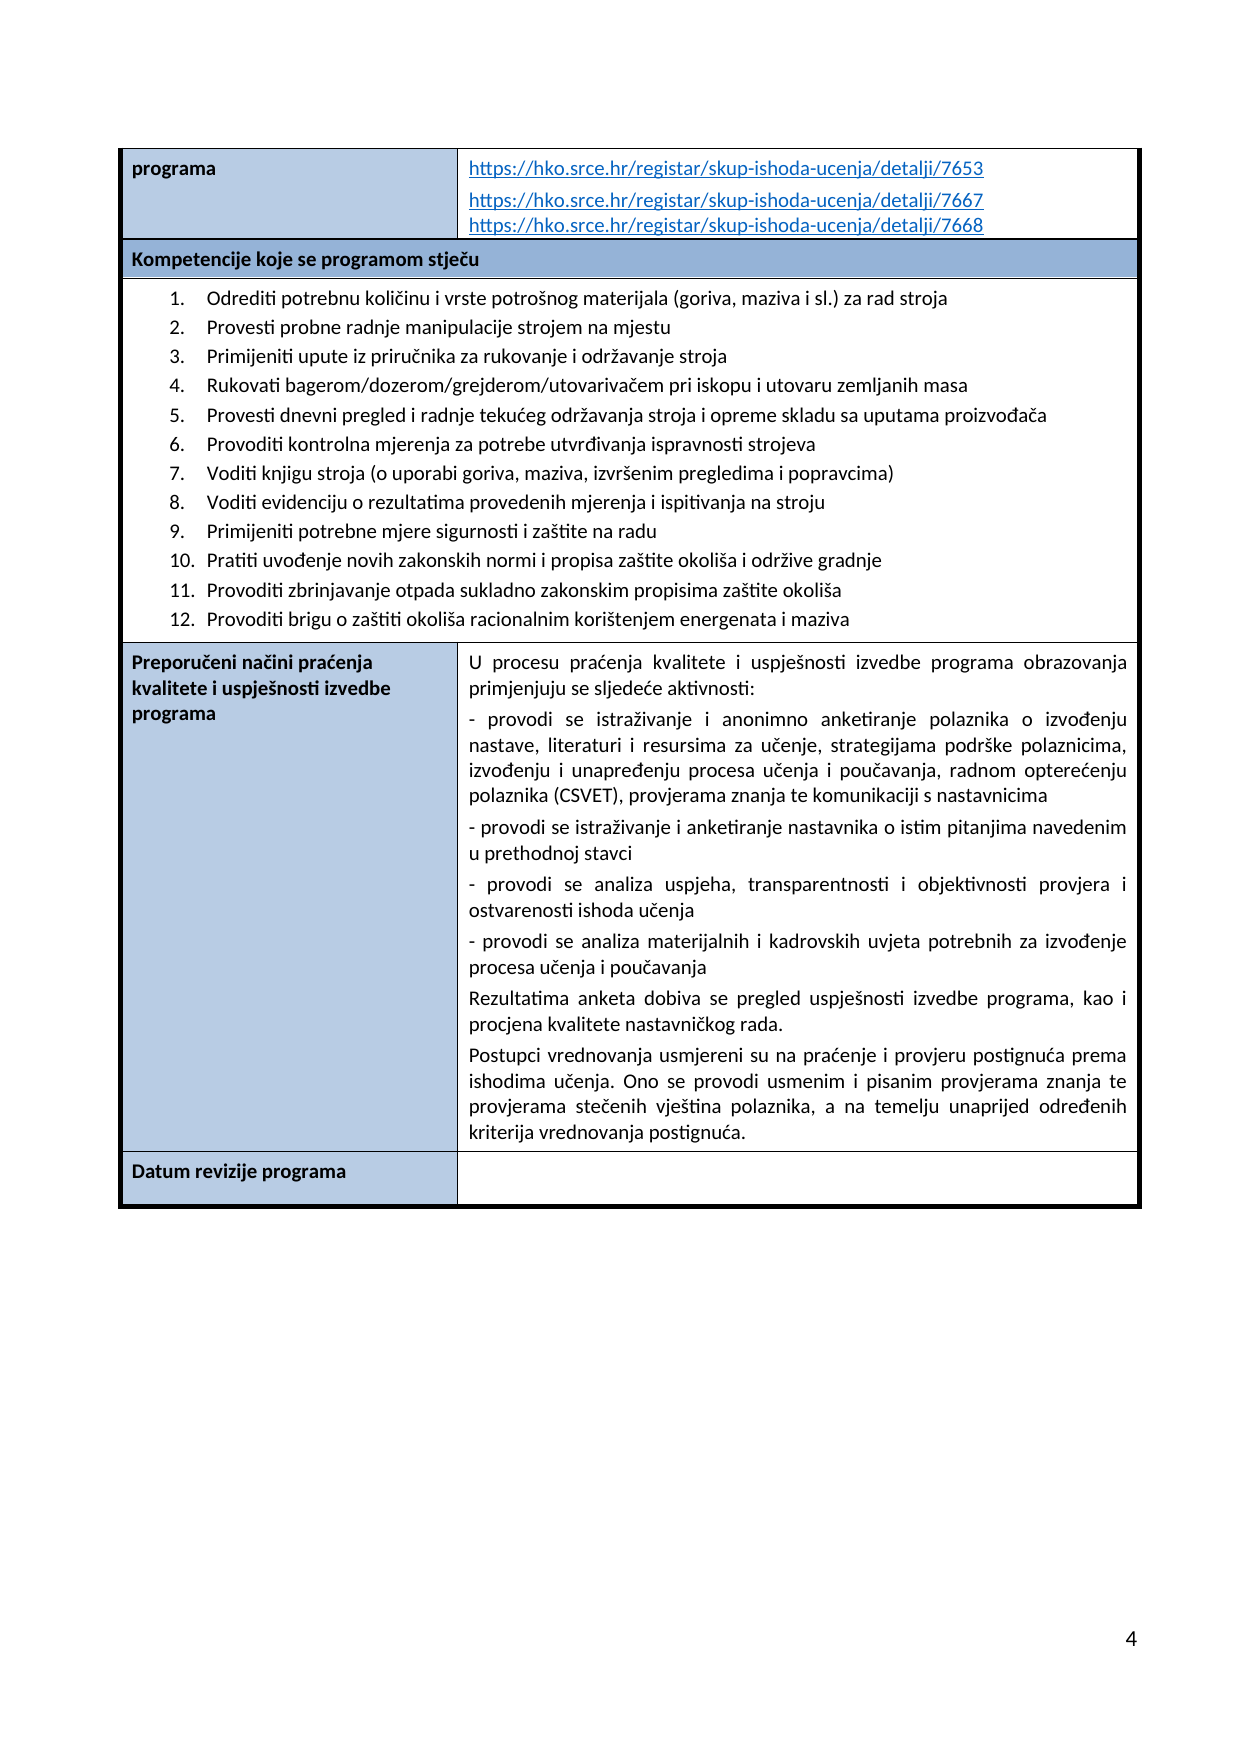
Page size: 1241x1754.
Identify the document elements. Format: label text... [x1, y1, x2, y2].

table_cell Datum revizije programa [123, 1152, 457, 1204]
table_cell Odrediti potrebnu količinu i vrste potrošnog materijala (goriva, maziva i sl.) za rad stroja Provesti probne radnje manipulacije strojem na mjestu Primijeniti upute iz priručnika za rukovanje i održavanje stroja Rukovati bagerom/dozerom/grejderom/utovarivačem pri iskopu i utovaru zemljanih masa Provesti dnevni pregled i radnje tekućeg održavanja stroja i opreme skladu sa uputama proizvođača Provoditi kontrolna mjerenja za potrebe utvrđivanja ispravnosti strojeva Voditi knjigu stroja (o uporabi goriva, maziva, izvršenim pregledima i popravcima) Voditi evidenciju o rezultatima provedenih mjerenja i ispitivanja na stroju Primijeniti potrebne mjere sigurnosti i zaštite na radu Pratiti uvođenje novih zakonskih normi i propisa zaštite okoliša i održive gradnje Provoditi zbrinjavanje otpada sukladno zakonskim propisima zaštite okoliša Provoditi brigu o zaštiti okoliša racionalnim korištenjem energenata i maziva [123, 279, 1137, 642]
table_cell Preporučeni načini praćenja kvalitete i uspješnosti izvedbe programa [123, 643, 457, 1151]
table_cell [458, 149, 1137, 238]
table_cell [458, 1152, 1137, 1204]
table_cell Kompetencije koje se programom stječu [123, 240, 1137, 277]
table_cell U procesu praćenja kvalitete i uspješnosti izvedbe programa obrazovanja primjenjuju se sljedeće aktivnosti: - provodi se istraživanje i anonimno anketiranje polaznika o izvođenju nastave, literaturi i resursima za učenje, strategijama podrške polaznicima, izvođenju i unapređenju procesa učenja i poučavanja, radnom opterećenju polaznika (CSVET), provjerama znanja te komunikaciji s nastavnicima - provodi se istraživanje i anketiranje nastavnika o istim pitanjima navedenim u prethodnoj stavci - provodi se analiza uspjeha, transparentnosti i objektivnosti provjera i ostvarenosti ishoda učenja - provodi se analiza materijalnih i kadrovskih uvjeta potrebnih za izvođenje procesa učenja i poučavanja Rezultatima anketa dobiva se pregled uspješnosti izvedbe programa, kao i procjena kvalitete nastavničkog rada. Postupci vrednovanja usmjereni su na praćenje i provjeru postignuća prema ishodima učenja. Ono se provodi usmenim i pisanim provjerama znanja te provjerama stečenih vještina polaznika, a na temelju unaprijed određenih kriterija vrednovanja postignuća. [458, 643, 1137, 1151]
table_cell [123, 149, 457, 238]
